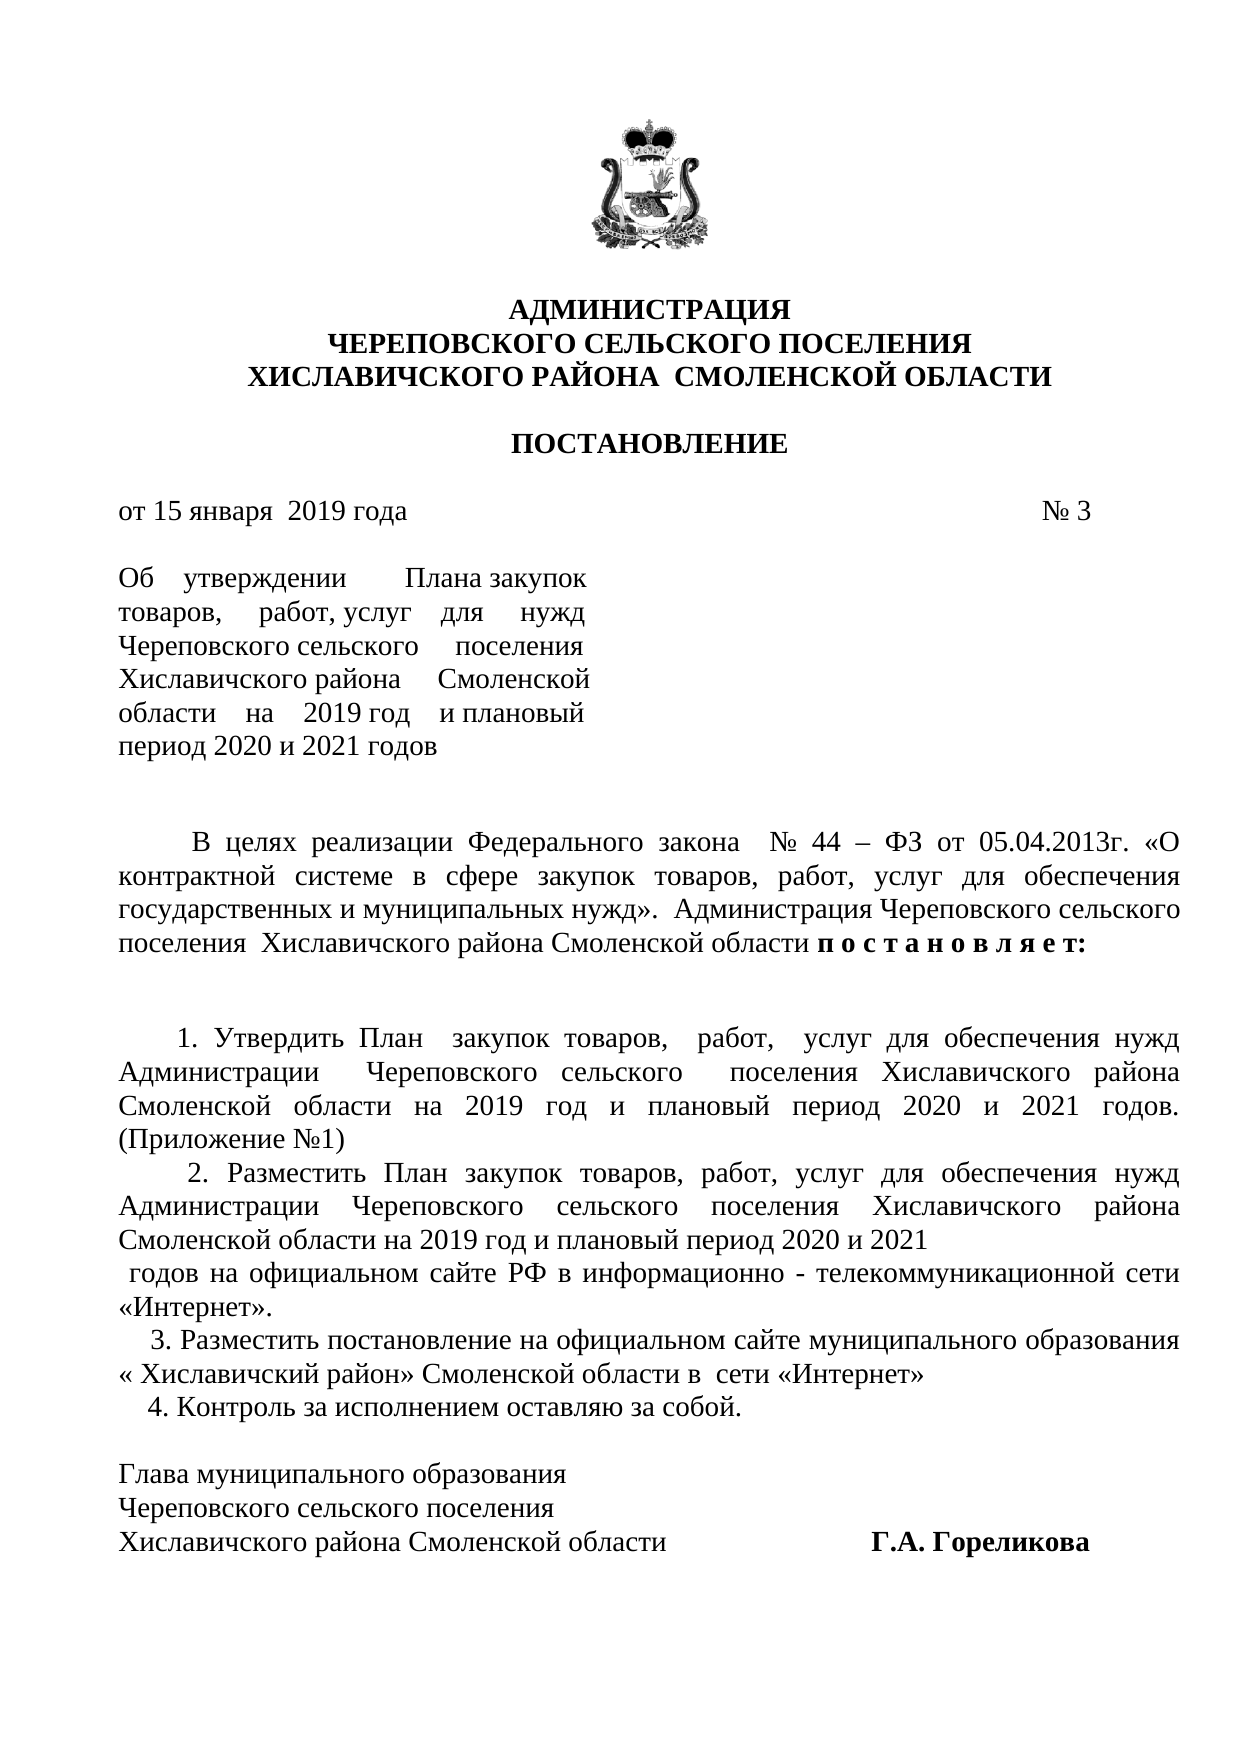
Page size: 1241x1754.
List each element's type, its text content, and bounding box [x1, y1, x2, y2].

subtitle ПОСТАНОВЛЕНИЕ [118, 426, 1181, 460]
text 4. Контроль за исполнением оставляю за собой. [118, 1389, 1181, 1423]
text Глава муниципального образования [118, 1457, 1181, 1490]
text В целях реализации Федерального закона № 44 – ФЗ от 05.04.2013г. «О контрактной системе в сфере закупок товаров, работ, услуг для обеспечения государственных и муниципальных нужд». Администрация Череповского сельского поселения Хиславичского района Смоленской области п о с т а н о в л я е т: [118, 824, 1181, 958]
subtitle ХИСЛАВИЧСКОГО РАЙОНА СМОЛЕНСКОЙ ОБЛАСТИ [118, 359, 1181, 393]
text от 15 января 2019 года № 3 [118, 493, 1181, 527]
text Об утверждении Плана закупок [118, 561, 591, 594]
picture [585, 118, 714, 259]
text 2. Разместить План закупок товаров, работ, услуг для обеспечения нужд Администрации Череповского сельского поселения Хиславичского района Смоленской области на 2019 год и плановый период 2020 и 2021 [118, 1155, 1181, 1255]
subtitle АДМИНИСТРАЦИЯ [118, 292, 1181, 326]
text Череповского сельского поселения [118, 1490, 1181, 1524]
text годов на официальном сайте РФ в информационно - телекоммуникационной сети «Интернет». [118, 1255, 1181, 1322]
text Череповского сельского поселения Хиславичского района Смоленской области на 2019 год и плановый период 2020 и 2021 годов [118, 628, 591, 762]
text 1. Утвердить План закупок товаров, работ, услуг для обеспечения нужд Администрации Череповского сельского поселения Хиславичского района Смоленской области на 2019 год и плановый период 2020 и 2021 годов. (Приложение №1) [118, 1021, 1181, 1155]
subtitle ЧЕРЕПОВСКОГО СЕЛЬСКОГО ПОСЕЛЕНИЯ [118, 326, 1181, 359]
text товаров, работ, услуг для нужд [118, 594, 591, 628]
text Хиславичского района Смоленской области Г.А. Гореликова [118, 1524, 1181, 1557]
text 3. Разместить постановление на официальном сайте муниципального образования « Хиславичский район» Смоленской области в сети «Интернет» [118, 1322, 1181, 1389]
